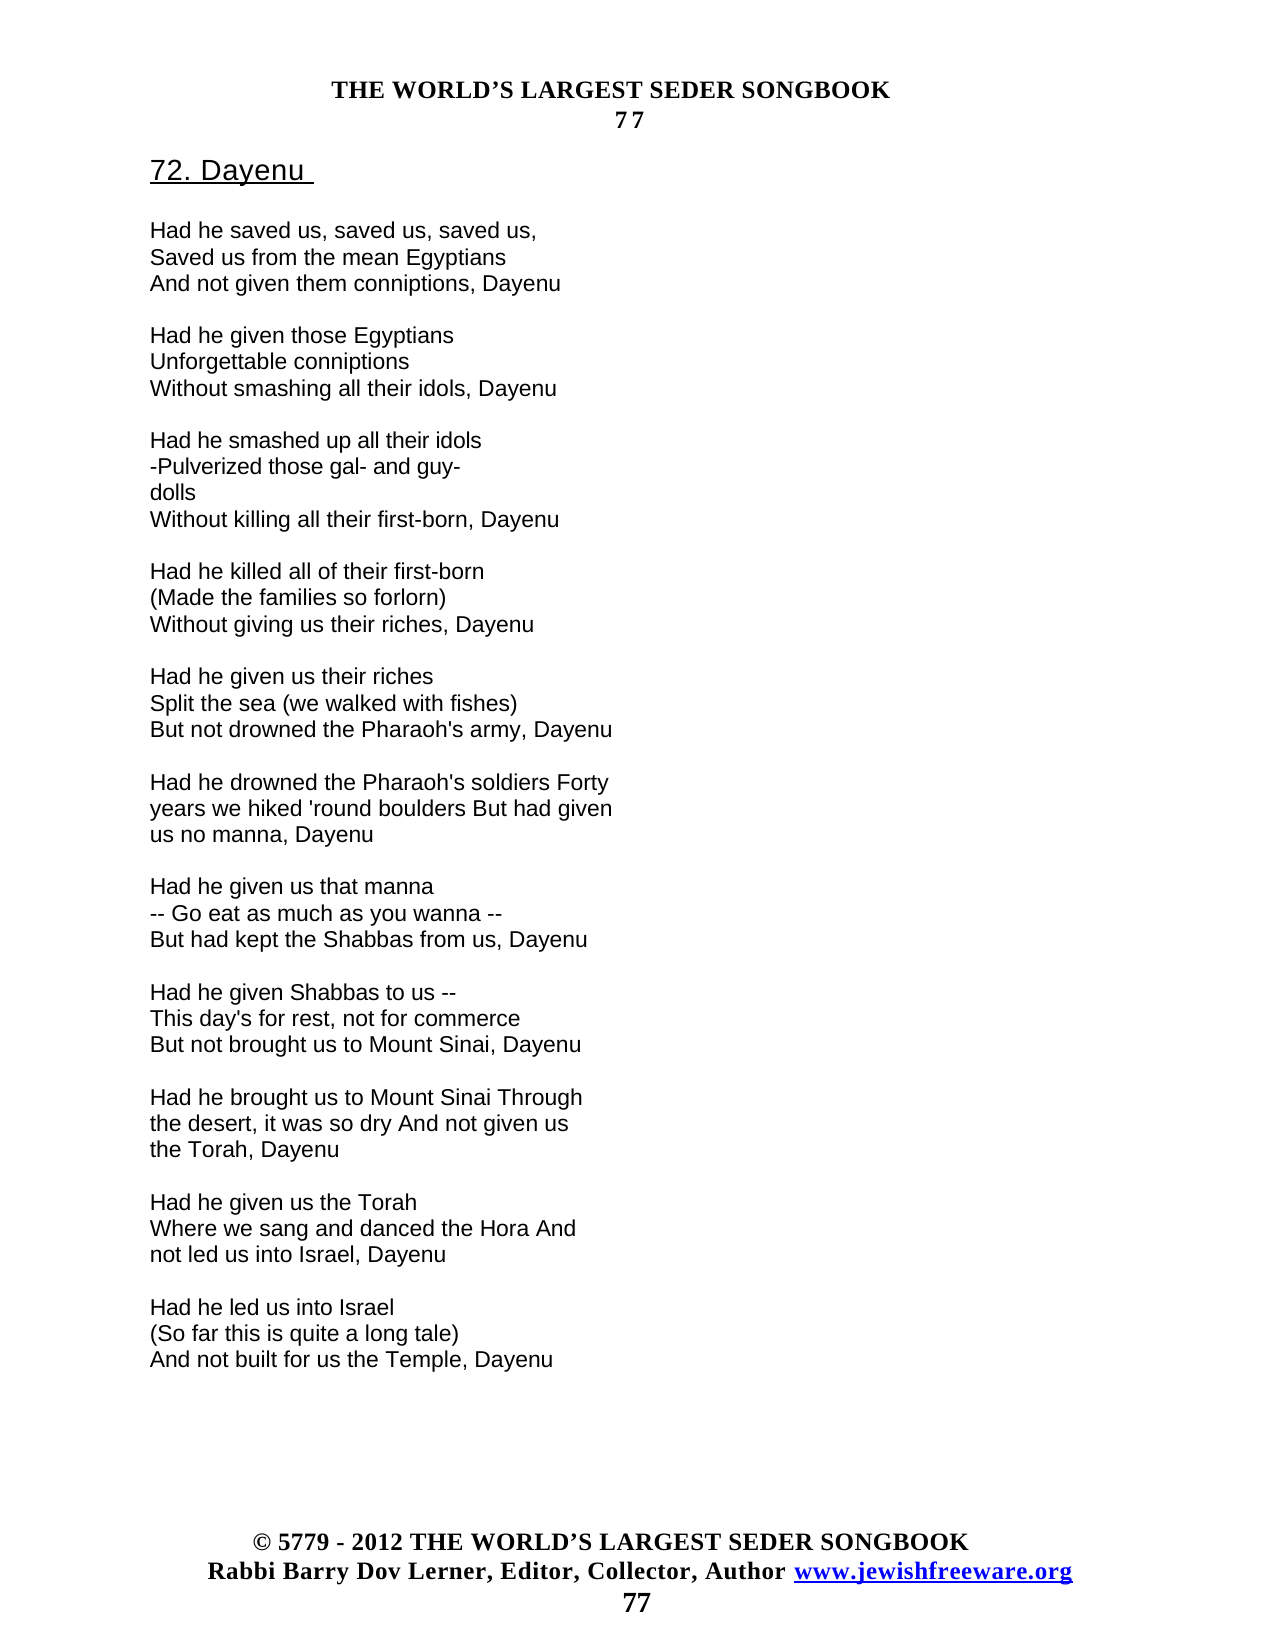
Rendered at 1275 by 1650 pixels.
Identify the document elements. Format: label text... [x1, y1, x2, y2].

text Had he drowned the Pharaoh's soldiers Forty years we hiked 'round boulders But had given us no manna, Dayenu [149, 769, 615, 847]
text Had he given us that manna [149, 874, 1072, 900]
text 77 [614, 104, 1072, 134]
text Without giving us their riches, Dayenu [149, 611, 1072, 637]
text Without killing all their first-born, Dayenu [149, 506, 1072, 532]
text Had he given us the Torah [149, 1190, 1072, 1216]
text THE WORLD’S LARGEST SEDER SONGBOOK [149, 74, 1072, 104]
text © 5779 - 2012 THE WORLD’S LARGEST SEDER SONGBOOK [149, 1526, 1072, 1556]
text Without smashing all their idols, Dayenu [149, 376, 1072, 402]
text Had he brought us to Mount Sinai Through the desert, it was so dry And not given us the Torah, Dayenu [149, 1084, 585, 1163]
text But had kept the Shabbas from us, Dayenu [149, 927, 1072, 953]
text Had he smashed up all their idols -Pulverized those gal- and guy-dolls [149, 428, 502, 506]
text Had he saved us, saved us, saved us, Saved us from the mean Egyptians [149, 218, 607, 271]
text Where we sang and danced the Hora And not led us into Israel, Dayenu [149, 1216, 577, 1268]
text And not built for us the Temple, Dayenu [149, 1347, 1072, 1373]
text 72. Dayenu [149, 155, 1072, 187]
text Had he led us into Israel [149, 1295, 1072, 1321]
text Had he given Shabbas to us -- [149, 979, 1072, 1005]
text But not brought us to Mount Sinai, Dayenu [149, 1032, 1072, 1058]
text Had he given those Egyptians [149, 323, 1072, 349]
text Rabbi Barry Dov Lerner, Editor, Collector, Author www.jewishfreeware.org [149, 1556, 1072, 1586]
text -- Go eat as much as you wanna -- [149, 900, 1072, 926]
text Split the sea (we walked with fishes) [149, 690, 1072, 716]
text And not given them conniptions, Dayenu [149, 271, 1072, 297]
text But not drowned the Pharaoh's army, Dayenu [149, 716, 1072, 742]
text Unforgettable conniptions [149, 349, 1072, 375]
text Had he given us their riches [149, 664, 1072, 690]
text 77 [622, 1586, 1072, 1619]
text (So far this is quite a long tale) [149, 1321, 1072, 1347]
text This day's for rest, not for commerce [149, 1006, 1072, 1032]
text Had he killed all of their first-born (Made the families so forlorn) [149, 559, 555, 611]
